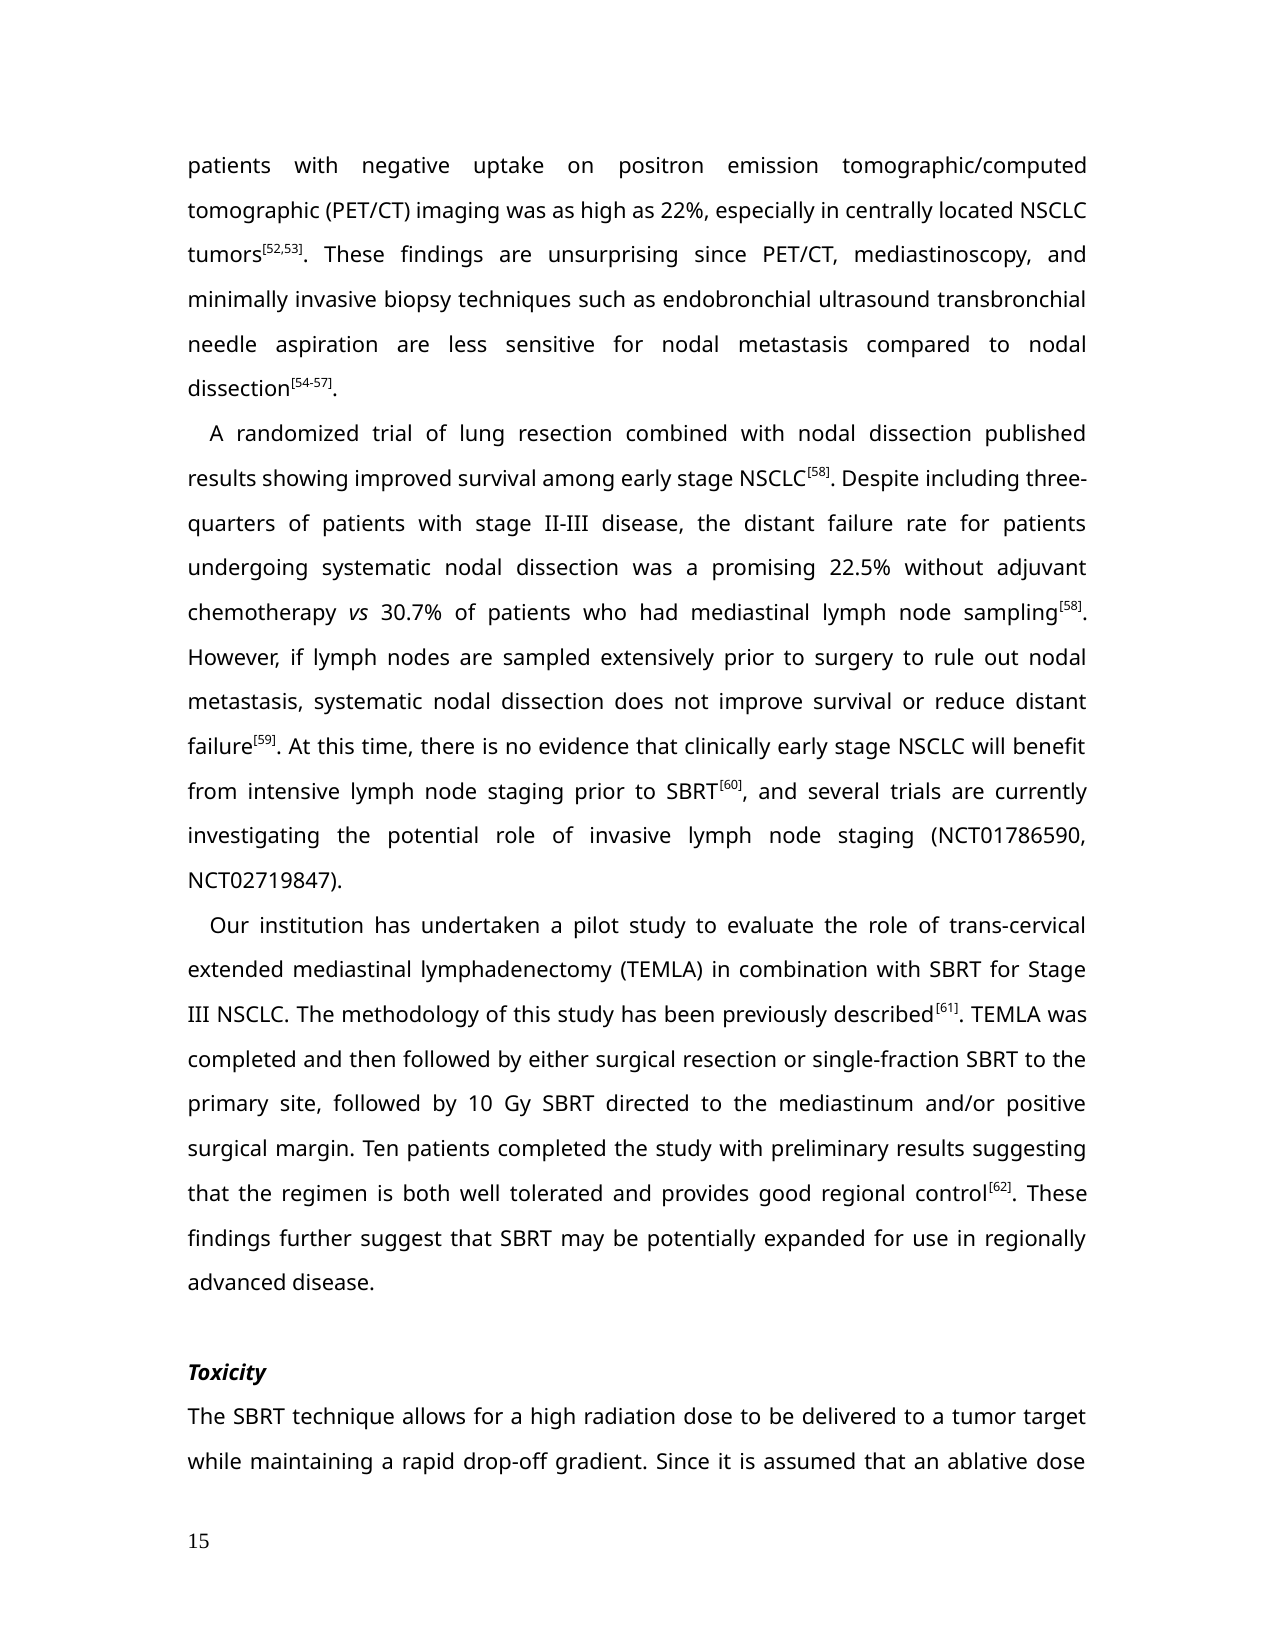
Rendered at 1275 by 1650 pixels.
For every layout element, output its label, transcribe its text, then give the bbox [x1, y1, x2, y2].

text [187, 150, 1087, 403]
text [187, 1401, 1087, 1476]
text Our institution has undertaken a pilot study to evaluate the role of trans-cervical extended mediastinal lymphadenectomy (TEMLA) in combination with SBRT for Stage III NSCLC. The methodology of this study has been previously described[61]. TEMLA was completed and then followed by either surgical resection or single-fraction SBRT to the primary site, followed by 10 Gy SBRT directed to the mediastinum and/or positive surgical margin. Ten patients completed the study with preliminary results suggesting that the regimen is both well tolerated and provides good regional control[62]. These findings further suggest that SBRT may be potentially expanded for use in regionally advanced disease. [187, 910, 1087, 1297]
text Toxicity [187, 1357, 1087, 1386]
text A randomized trial of lung resection combined with nodal dissection published results showing improved survival among early stage NSCLC[58]. Despite including three-quarters of patients with stage II-III disease, the distant failure rate for patients undergoing systematic nodal dissection was a promising 22.5% without adjuvant chemotherapy vs 30.7% of patients who had mediastinal lymph node sampling[58]. However, if lymph nodes are sampled extensively prior to surgery to rule out nodal metastasis, systematic nodal dissection does not improve survival or reduce distant failure[59]. At this time, there is no evidence that clinically early stage NSCLC will benefit from intensive lymph node staging prior to SBRT[60], and several trials are currently investigating the potential role of invasive lymph node staging (NCT01786590, NCT02719847). [187, 418, 1087, 895]
